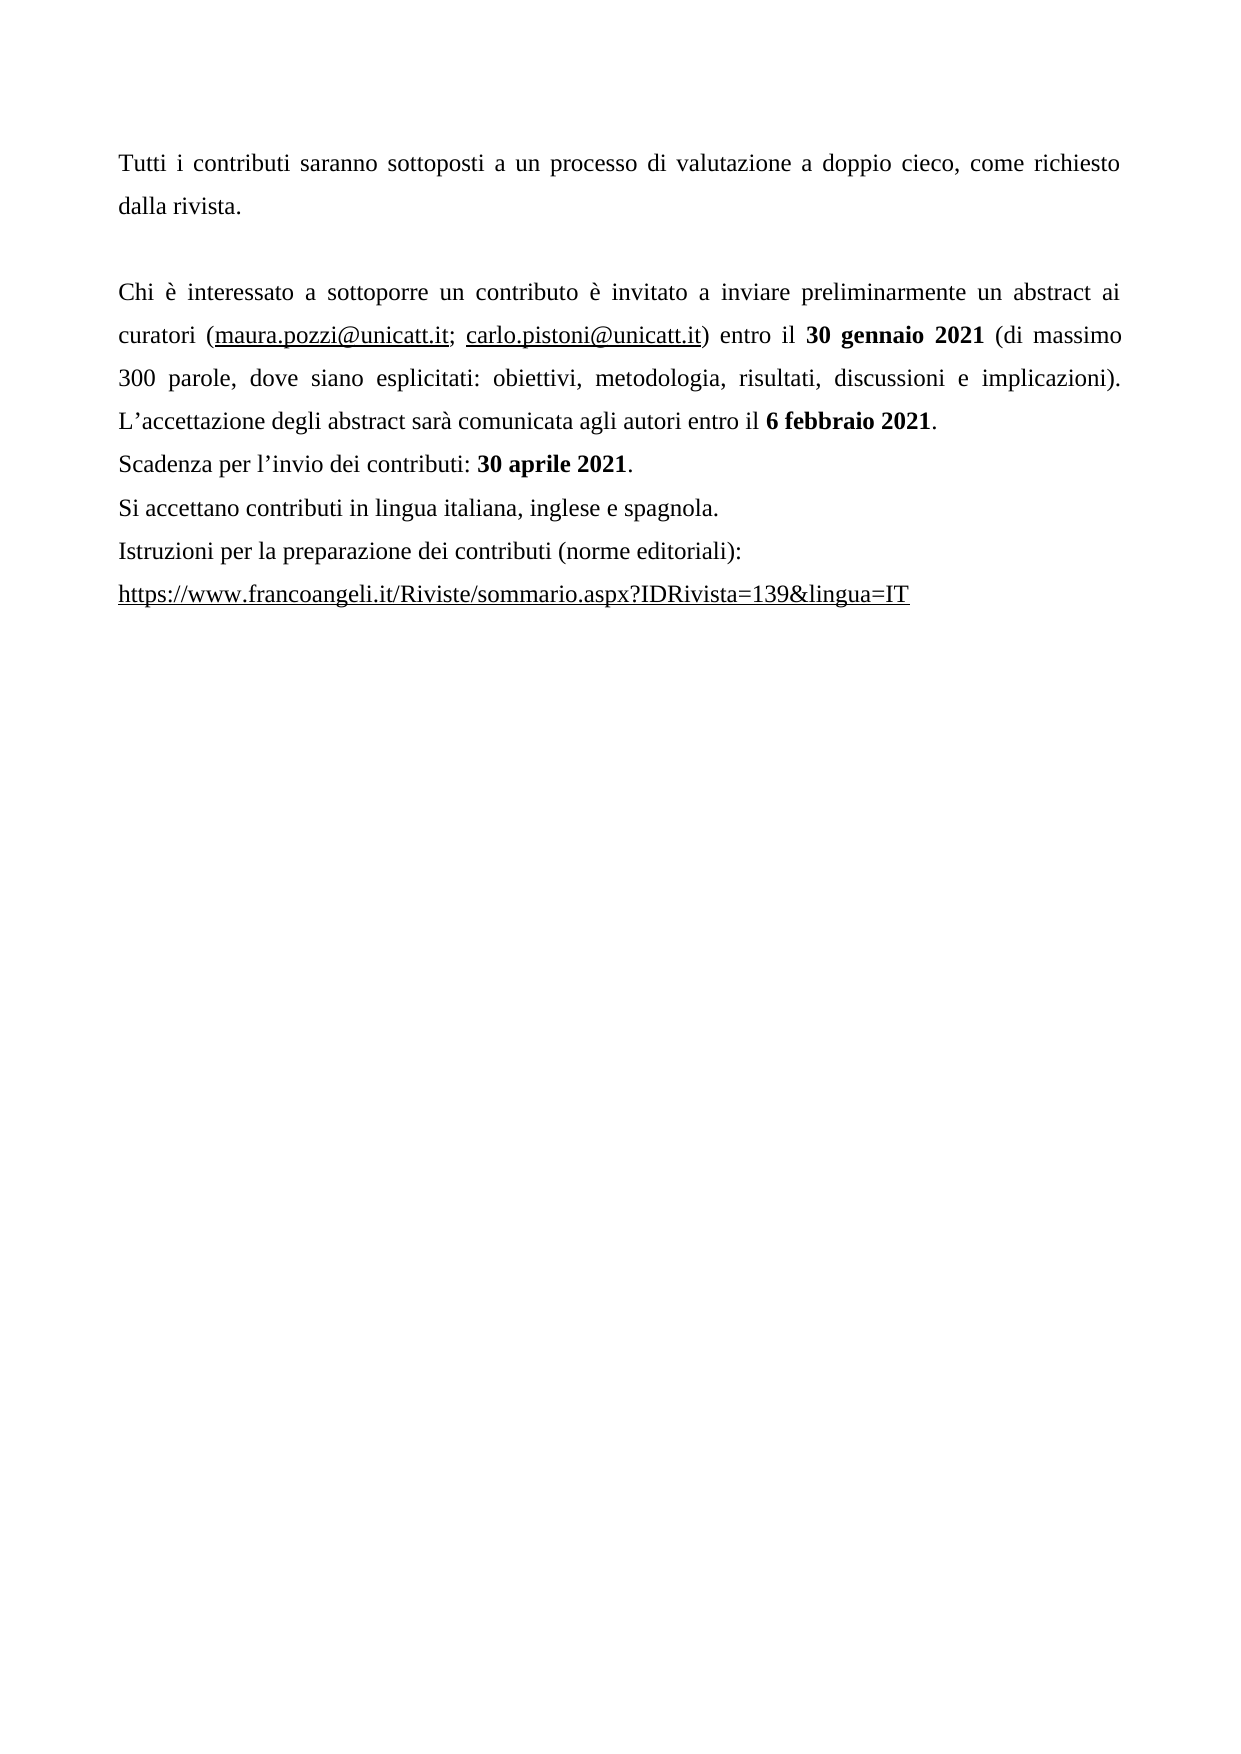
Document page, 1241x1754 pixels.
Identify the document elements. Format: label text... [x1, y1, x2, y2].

text Tutti i contributi saranno sottoposti a un processo di valutazione a doppio cieco, come richiesto dalla rivista. [118, 148, 1122, 219]
text Chi è interessato a sottoporre un contributo è invitato a inviare preliminarmente un abstract ai curatori (maura.pozzi@unicatt.it; carlo.pistoni@unicatt.it) entro il 30 gennaio 2021 (di massimo 300 parole, dove siano esplicitati: obiettivi, metodologia, risultati, discussioni e implicazioni). L’accettazione degli abstract sarà comunicata agli autori entro il 6 febbraio 2021. [118, 277, 1122, 435]
text Istruzioni per la preparazione dei contributi (norme editoriali): [118, 536, 1122, 564]
text Si accettano contributi in lingua italiana, inglese e spagnola. [118, 493, 1122, 521]
text Scadenza per l’invio dei contributi: 30 aprile 2021. [118, 449, 1122, 478]
text https://www.francoangeli.it/Riviste/sommario.aspx?IDRivista=139&lingua=IT [118, 579, 1122, 608]
